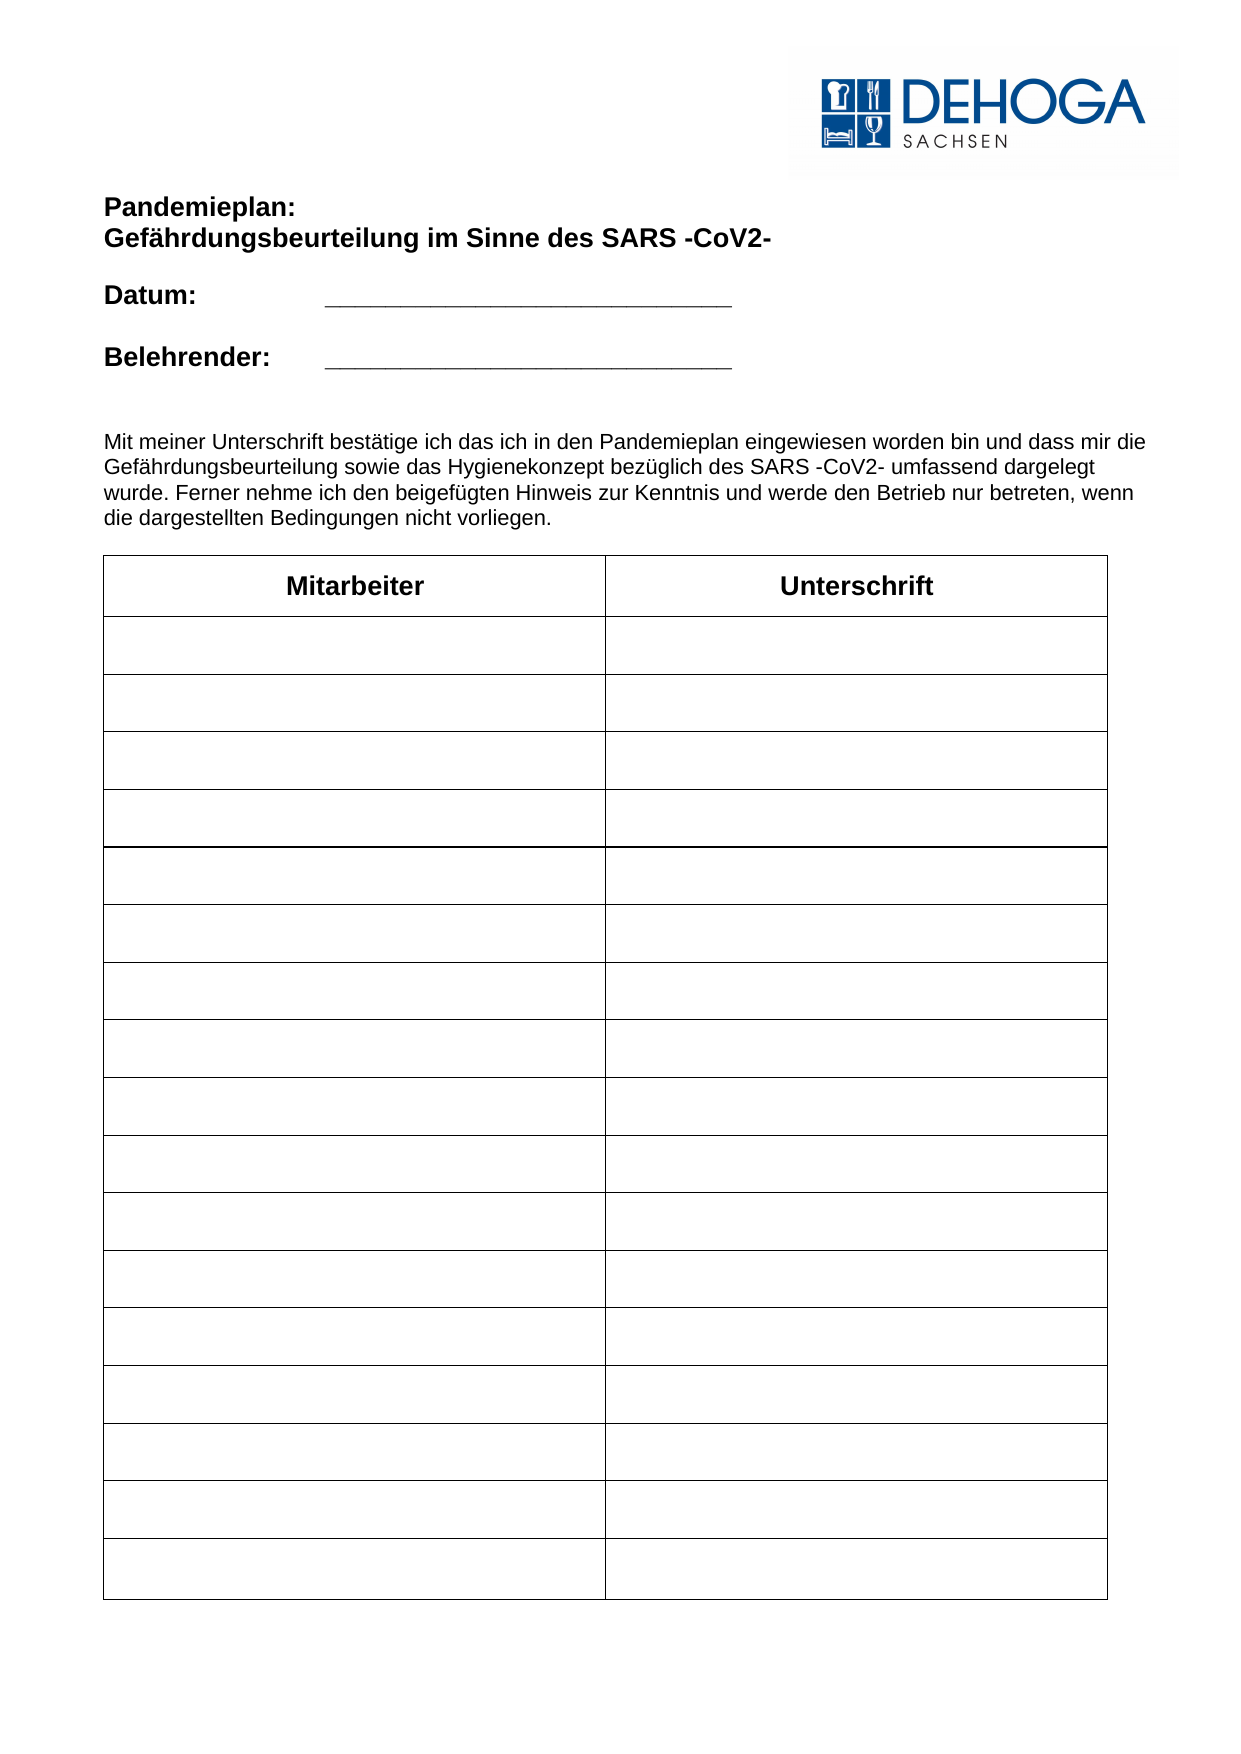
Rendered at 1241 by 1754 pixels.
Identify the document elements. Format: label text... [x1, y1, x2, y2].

table_cell [606, 1078, 1107, 1134]
table_cell [104, 1078, 605, 1134]
table_cell [606, 675, 1107, 731]
text Gefährdungsbeurteilung im Sinne des SARS -CoV2- [103, 222, 1165, 253]
table_cell [104, 1136, 605, 1192]
table_cell [606, 1424, 1107, 1480]
table_cell [606, 1136, 1107, 1192]
table_cell [606, 1308, 1107, 1365]
table_cell [606, 790, 1107, 846]
table_header Unterschrift [606, 556, 1107, 616]
text Pandemieplan: [103, 191, 1165, 222]
table_cell [606, 1539, 1107, 1599]
table_cell [104, 1308, 605, 1365]
table_cell [104, 1539, 605, 1599]
table_cell [104, 732, 605, 789]
table_cell [606, 617, 1107, 674]
table_cell [606, 1251, 1107, 1307]
table_cell [104, 790, 605, 846]
table_cell [606, 1366, 1107, 1422]
table_cell [104, 1020, 605, 1077]
table_cell [606, 848, 1107, 904]
table_cell [606, 963, 1107, 1019]
table_cell [606, 732, 1107, 789]
table_cell [104, 1366, 605, 1422]
table_cell [104, 963, 605, 1019]
table_cell [104, 905, 605, 962]
table_cell [606, 905, 1107, 962]
table_cell [104, 617, 605, 674]
table_cell [606, 1481, 1107, 1538]
table_cell [104, 675, 605, 731]
table_cell [606, 1020, 1107, 1077]
text Datum: ___________________________ [103, 279, 1165, 310]
table_cell [104, 1251, 605, 1307]
picture [788, 46, 1179, 180]
table_cell [104, 848, 605, 904]
table_header Mitarbeiter [104, 556, 605, 616]
table_cell [104, 1193, 605, 1250]
text Belehrender: ___________________________ [103, 341, 1165, 372]
table_cell [104, 1424, 605, 1480]
text Mit meiner Unterschrift bestätige ich das ich in den Pandemieplan eingewiesen worden bin und dass mir die Gefährdungsbeurteilung sowie das Hygienekonzept bezüglich des SARS -CoV2- umfassend dargelegt wurde. Ferner nehme ich den beigefügten Hinweis zur Kenntnis und werde den Betrieb nur betreten, wenn die dargestellten Bedingungen nicht vorliegen. [103, 429, 1165, 530]
table_cell [606, 1193, 1107, 1250]
table_cell [104, 1481, 605, 1538]
